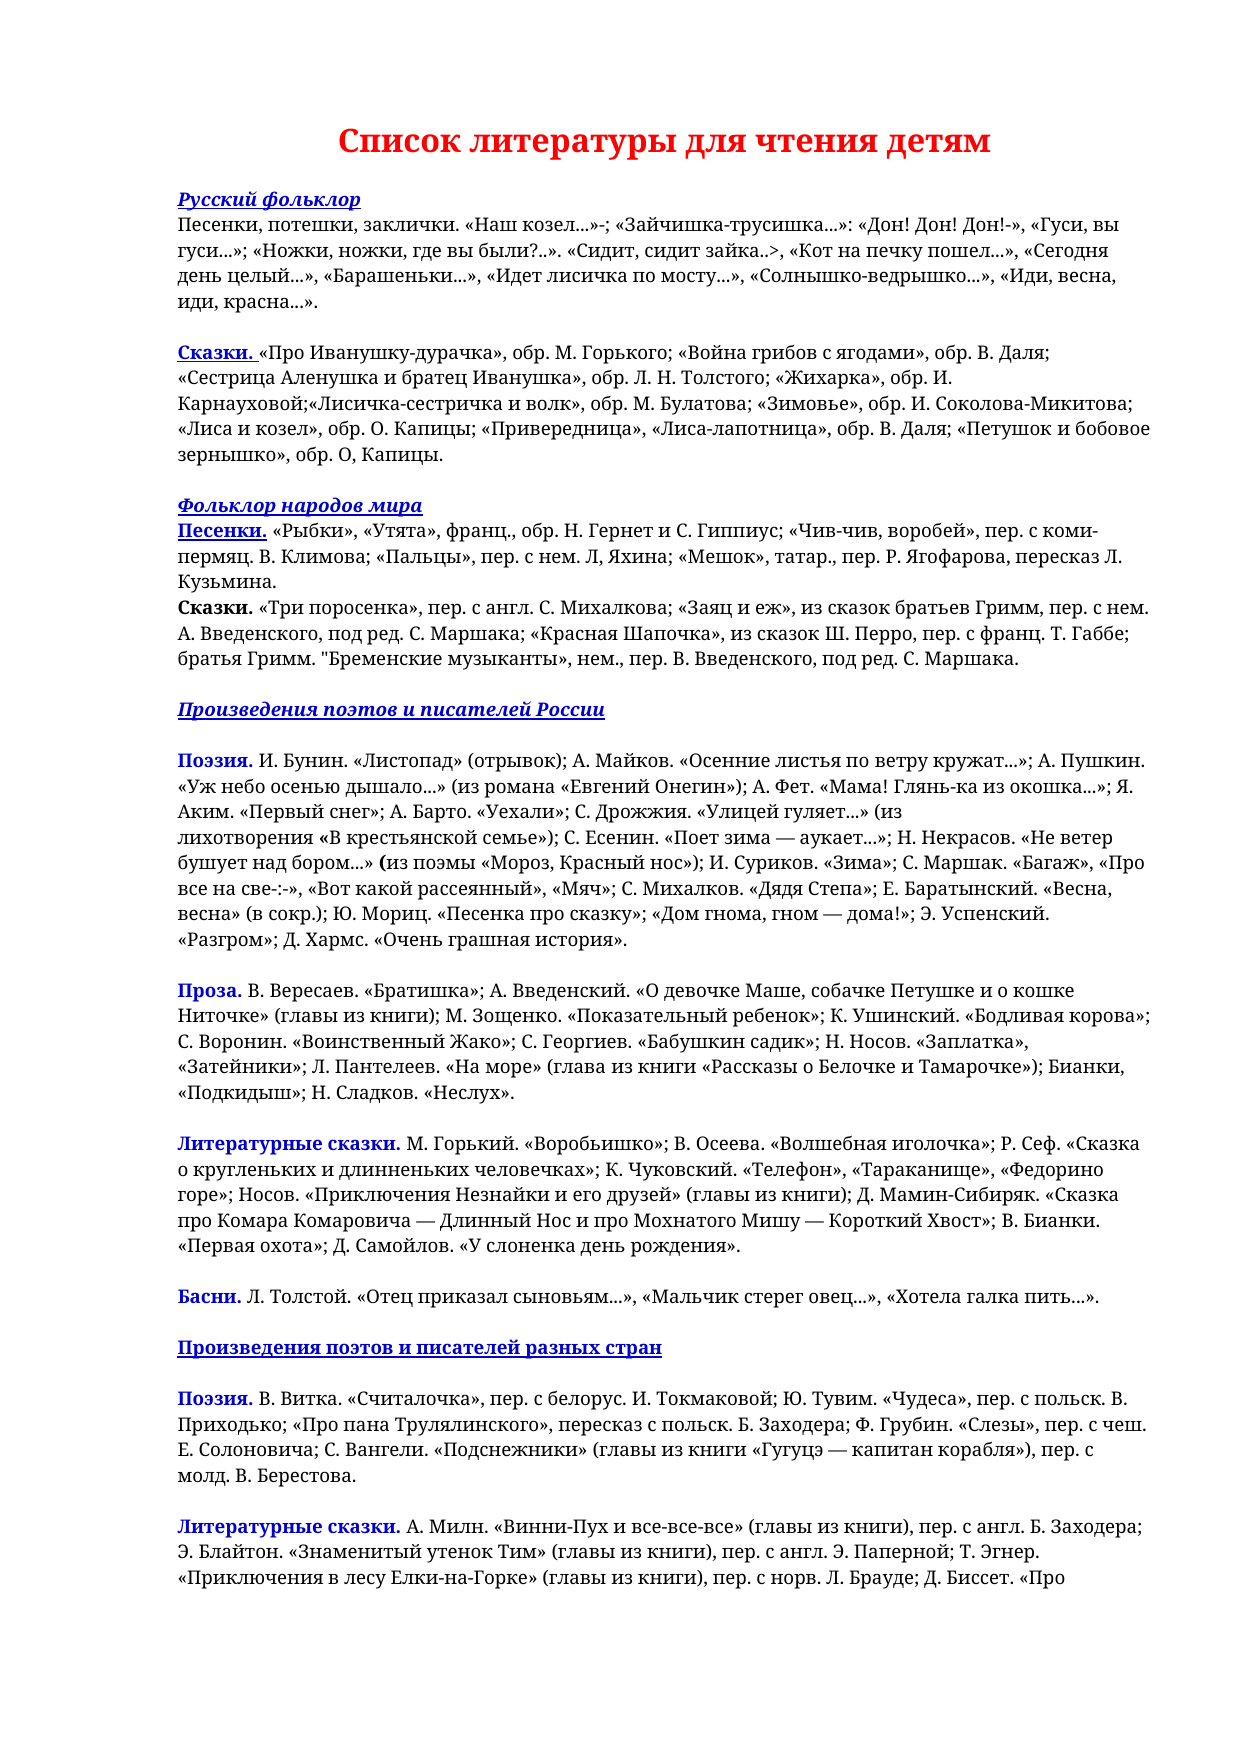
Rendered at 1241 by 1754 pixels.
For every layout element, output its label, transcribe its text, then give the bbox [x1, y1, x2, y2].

text Список литературы для чтения детям [177, 118, 1152, 162]
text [177, 1513, 1152, 1590]
text Произведения поэтов и писателей России [177, 696, 1152, 722]
text Сказки. «Три поросенка», пер. с англ. С. Михалкова; «Заяц и еж», из сказок братьев Гримм, пер. с нем. А. Введенского, под ред. С. Маршака; «Красная Шапочка», из сказок Ш. Перро, пер. с франц. Т. Габбе; братья Гримм. "Бременские музыканты», нем., пер. В. Введенского, под ред. С. Маршака. [177, 594, 1152, 671]
text Фольклор народов мира [177, 492, 1152, 518]
text Поэзия. И. Бунин. «Листопад» (отрывок); А. Майков. «Осенние листья по ветру кружат...»; А. Пушкин. «Уж небо осенью дышало...» (из романа «Евгений Онегин»); А. Фет. «Мама! Глянь-ка из окошка...»; Я. Аким. «Первый снег»; А. Барто. «Уехали»; С. Дрожжия. «Улицей гуляет...» (из лихотворения «В крестьянской семье»); С. Есенин. «Поет зима — аукает...»; Н. Некрасов. «Не ветер бушует над бором...» (из поэмы «Мороз, Красный нос»); И. Суриков. «Зима»; С. Маршак. «Багаж», «Про все на све-:-», «Вот какой рассеянный», «Мяч»; С. Михалков. «Дядя Степа»; Е. Баратынский. «Весна, весна» (в сокр.); Ю. Мориц. «Песенка про сказку»; «Дом гнома, гном — дома!»; Э. Успенский. «Разгром»; Д. Хармс. «Очень грашная история». [177, 747, 1152, 952]
text Сказки. «Про Иванушку-дурачка», обр. М. Горького; «Война грибов с ягодами», обр. В. Даля; «Сестрица Аленушка и братец Иванушка», обр. Л. Н. Толстого; «Жихарка», обр. И. Карнауховой;«Лисичка-сестричка и волк», обр. М. Булатова; «Зимовье», обр. И. Соколова-Микитова; «Лиса и козел», обр. О. Капицы; «Привередница», «Лиса-лапотница», обр. В. Даля; «Петушок и бобовое зернышко», обр. О, Капицы. [177, 339, 1152, 467]
text Басни. Л. Толстой. «Отец приказал сыновьям...», «Мальчик стерег овец...», «Хотела галка пить...». [177, 1283, 1152, 1309]
text Песенки. «Рыбки», «Утята», франц., обр. Н. Гернет и С. Гиппиус; «Чив-чив, воробей», пер. с коми-пермяц. В. Климова; «Пальцы», пер. с нем. Л, Яхина; «Мешок», татар., пер. Р. Ягофарова, пересказ Л. Кузьмина. [177, 518, 1152, 594]
text Литературные сказки. М. Горький. «Воробьишко»; В. Осеева. «Волшебная иголочка»; Р. Сеф. «Сказка о кругленьких и длинненьких человечках»; К. Чуковский. «Телефон», «Тараканище», «Федорино горе»; Носов. «Приключения Незнайки и его друзей» (главы из книги); Д. Мамин-Сибиряк. «Сказка про Комара Комаровича — Длинный Нос и про Мохнатого Мишу — Короткий Хвост»; В. Бианки. «Первая охота»; Д. Самойлов. «У слоненка день рождения». [177, 1130, 1152, 1258]
text Песенки, потешки, заклички. «Наш козел...»-; «Зайчишка-трусишка...»: «Дон! Дон! Дон!-», «Гуси, вы гуси...»; «Ножки, ножки, где вы были?..». «Сидит, сидит зайка..>, «Кот на печку пошел...», «Сегодня день целый...», «Барашеньки...», «Идет лисичка по мосту...», «Солнышко-ведрышко...», «Иди, весна, иди, красна...». [177, 212, 1152, 314]
text Проза. В. Вересаев. «Братишка»; А. Введенский. «О девочке Маше, собачке Петушке и о кошке Ниточке» (главы из книги); М. Зощенко. «Показательный ребенок»; К. Ушинский. «Бодливая корова»; С. Воронин. «Воинственный Жако»; С. Георгиев. «Бабушкин садик»; Н. Носов. «Заплатка», «Затейники»; Л. Пантелеев. «На море» (глава из книги «Рассказы о Белочке и Тамарочке»); Бианки, «Подкидыш»; Н. Сладков. «Неслух». [177, 977, 1152, 1105]
text Русский фольклор [177, 186, 1152, 212]
text Произведения поэтов и писателей разных стран [177, 1334, 1152, 1360]
text Поэзия. В. Витка. «Считалочка», пер. с белорус. И. Токмаковой; Ю. Тувим. «Чудеса», пер. с польск. В. Приходько; «Про пана Трулялинского», пересказ с польск. Б. Заходера; Ф. Грубин. «Слезы», пер. с чеш. Е. Солоновича; С. Вангели. «Подснежники» (главы из книги «Гугуцэ — капитан корабля»), пер. с молд. В. Берестова. [177, 1386, 1152, 1488]
